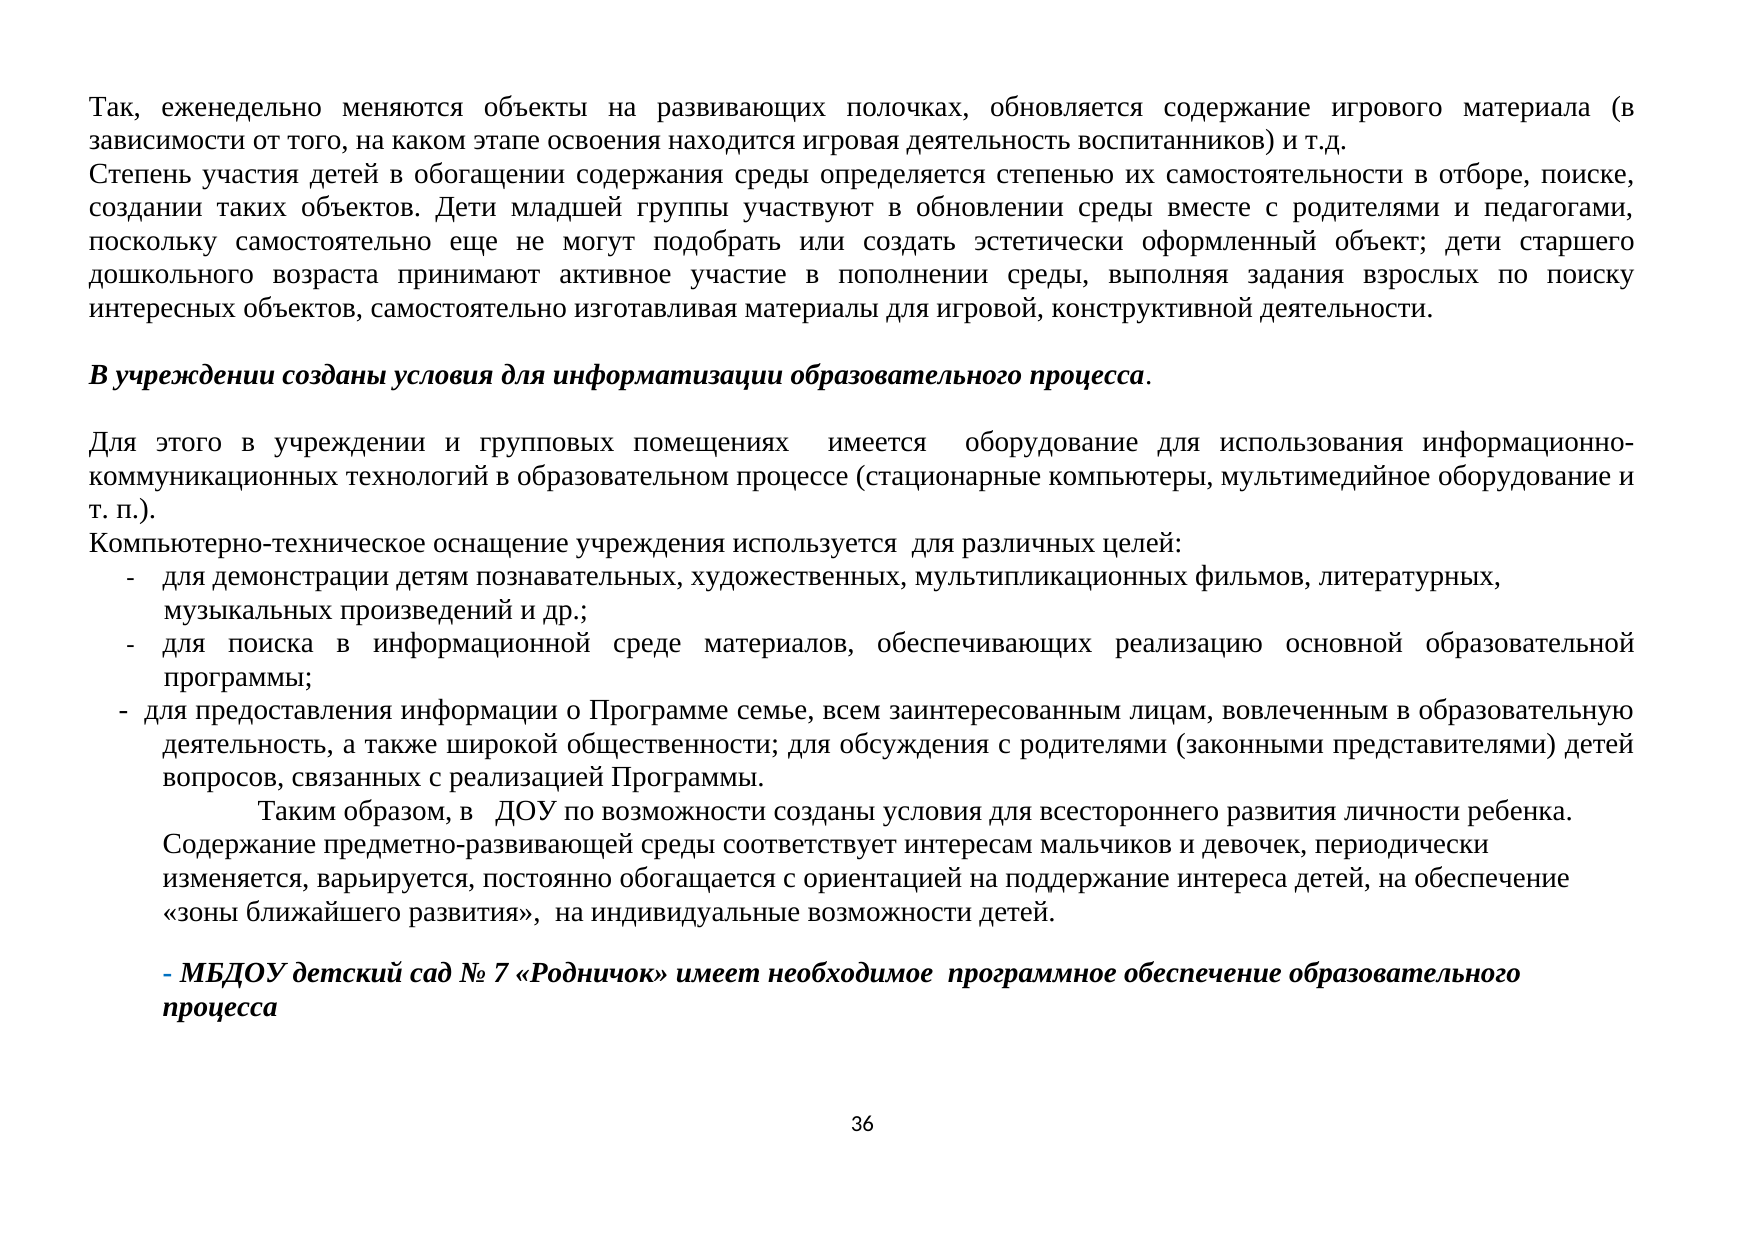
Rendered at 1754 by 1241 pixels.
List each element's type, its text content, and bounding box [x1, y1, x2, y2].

text - МБДОУ детский сад № 7 «Родничок» имеет необходимое программное обеспечение образовательного процесса [162, 955, 1636, 1022]
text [89, 89, 1636, 156]
text Компьютерно-техническое оснащение учреждения используется для различных целей: [89, 525, 1636, 558]
text Степень участия детей в обогащении содержания среды определяется степенью их самостоятельности в отборе, поиске, создании таких объектов. Дети младшей группы участвуют в обновлении среды вместе с родителями и педагогами, поскольку самостоятельно еще не могут подобрать или создать эстетически оформленный объект; дети старшего дошкольного возраста принимают активное участие в пополнении среды, выполняя задания взрослых по поиску интересных объектов, самостоятельно изготавливая материалы для игровой, конструктивной деятельности. [89, 156, 1636, 323]
list для поиска в информационной среде материалов, обеспечивающих реализацию основной образовательной программы; [126, 625, 1636, 692]
text Таким образом, в ДОУ по возможности созданы условия для всестороннего развития личности ребенка. Содержание предметно-развивающей среды соответствует интересам мальчиков и девочек, периодически изменяется, варьируется, постоянно обогащается с ориентацией на поддержание интереса детей, на обеспечение «зоны ближайшего развития», на индивидуальные возможности детей. [162, 793, 1636, 955]
text Для этого в учреждении и групповых помещениях имеется оборудование для использования информационно-коммуникационных технологий в образовательном процессе (стационарные компьютеры, мультимедийное оборудование и т. п.). [89, 424, 1636, 525]
list для демонстрации детям познавательных, художественных, мультипликационных фильмов, литературных, музыкальных произведений и др.; [126, 558, 1636, 625]
text - для предоставления информации о Программе семье, всем заинтересованным лицам, вовлеченным в образовательную деятельность, а также широкой общественности; для обсуждения с родителями (законными представителями) детей вопросов, связанных с реализацией Программы. [118, 692, 1636, 793]
text В учреждении созданы условия для информатизации образовательного процесса. [501, 357, 1636, 391]
